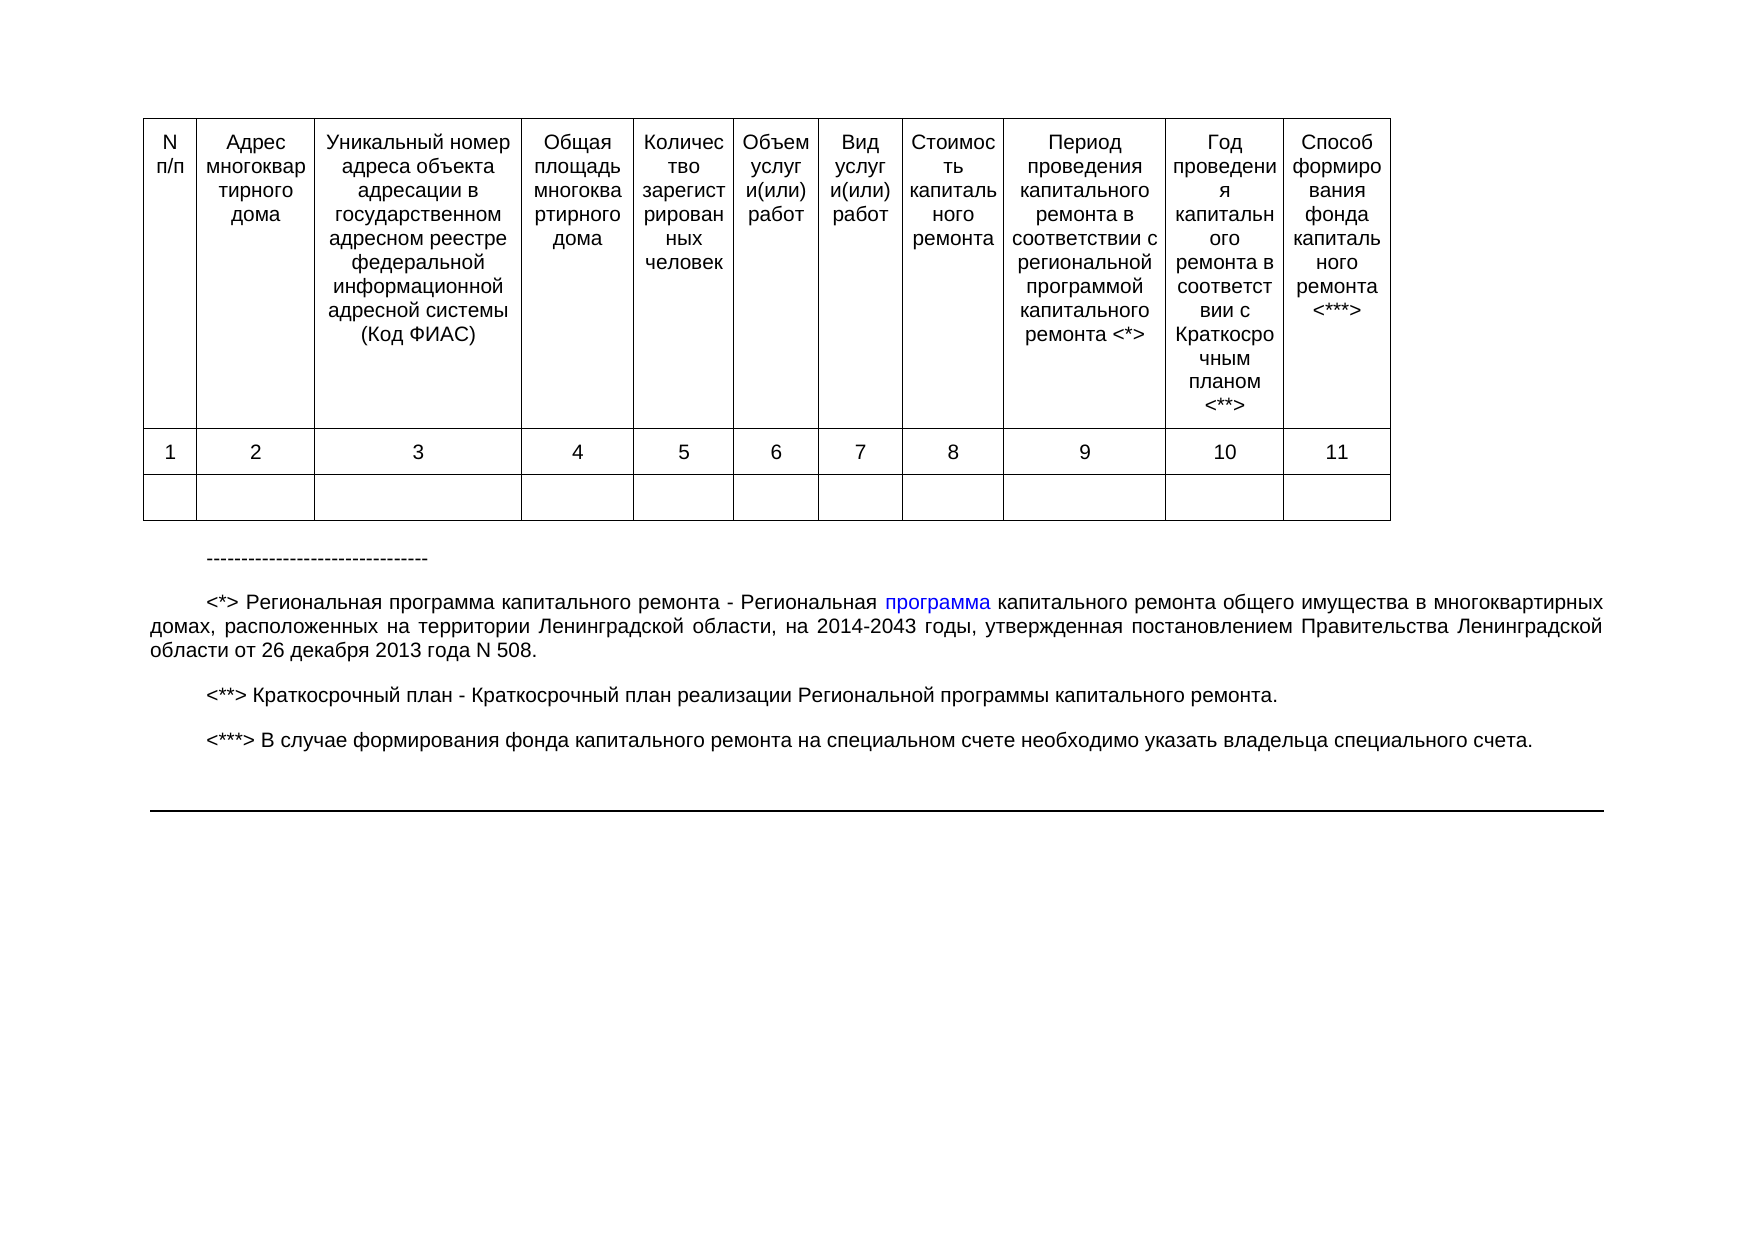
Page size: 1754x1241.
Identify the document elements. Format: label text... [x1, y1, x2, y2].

text <**> Краткосрочный план - Краткосрочный план реализации Региональной программы капитального ремонта. [150, 683, 1604, 707]
table_header N п/п [144, 119, 196, 428]
table_cell [144, 475, 196, 520]
table_cell 1 [144, 429, 196, 474]
table_header Вид услуг и(или) работ [819, 119, 902, 428]
table_cell [1284, 475, 1390, 520]
table_cell [819, 475, 902, 520]
table_header Уникальный номер адреса объекта адресации в государственном адресном реестре федеральной информационной адресной системы (Код ФИАС) [315, 119, 521, 428]
table_cell 10 [1166, 429, 1283, 474]
table_header Объем услуг и(или) работ [734, 119, 818, 428]
table_cell 3 [315, 429, 521, 474]
table_cell [634, 475, 733, 520]
table_header Способ формирования фонда капитального ремонта <***> [1284, 119, 1390, 428]
table_header Период проведения капитального ремонта в соответствии с региональной программой капитального ремонта <*> [1004, 119, 1165, 428]
text <*> Региональная программа капитального ремонта - Региональная программа капитального ремонта общего имущества в многоквартирных домах, расположенных на территории Ленинградской области, на 2014-2043 годы, утвержденная постановлением Правительства Ленинградской области от 26 декабря 2013 года N 508. [150, 590, 1604, 662]
table_header Общая площадь многоквартирного дома [522, 119, 633, 428]
table_cell [197, 475, 314, 520]
table_cell 2 [197, 429, 314, 474]
table_cell 4 [522, 429, 633, 474]
table_cell 8 [903, 429, 1003, 474]
text <***> В случае формирования фонда капитального ремонта на специальном счете необходимо указать владельца специального счета. [150, 728, 1604, 752]
table_cell [734, 475, 818, 520]
table_header Стоимость капитального ремонта [903, 119, 1003, 428]
table_header Количество зарегистрированных человек [634, 119, 733, 428]
table_cell [903, 475, 1003, 520]
table_cell [315, 475, 521, 520]
table_cell 6 [734, 429, 818, 474]
table_header Год проведения капитального ремонта в соответствии с Краткосрочным планом <**> [1166, 119, 1283, 428]
table_cell [1004, 475, 1165, 520]
table_cell [522, 475, 633, 520]
table_cell 5 [634, 429, 733, 474]
table_cell 7 [819, 429, 902, 474]
table_cell [1166, 475, 1283, 520]
table_cell 11 [1284, 429, 1390, 474]
table_header Адрес многоквартирного дома [197, 119, 314, 428]
table_cell 9 [1004, 429, 1165, 474]
text -------------------------------- [150, 545, 1604, 569]
